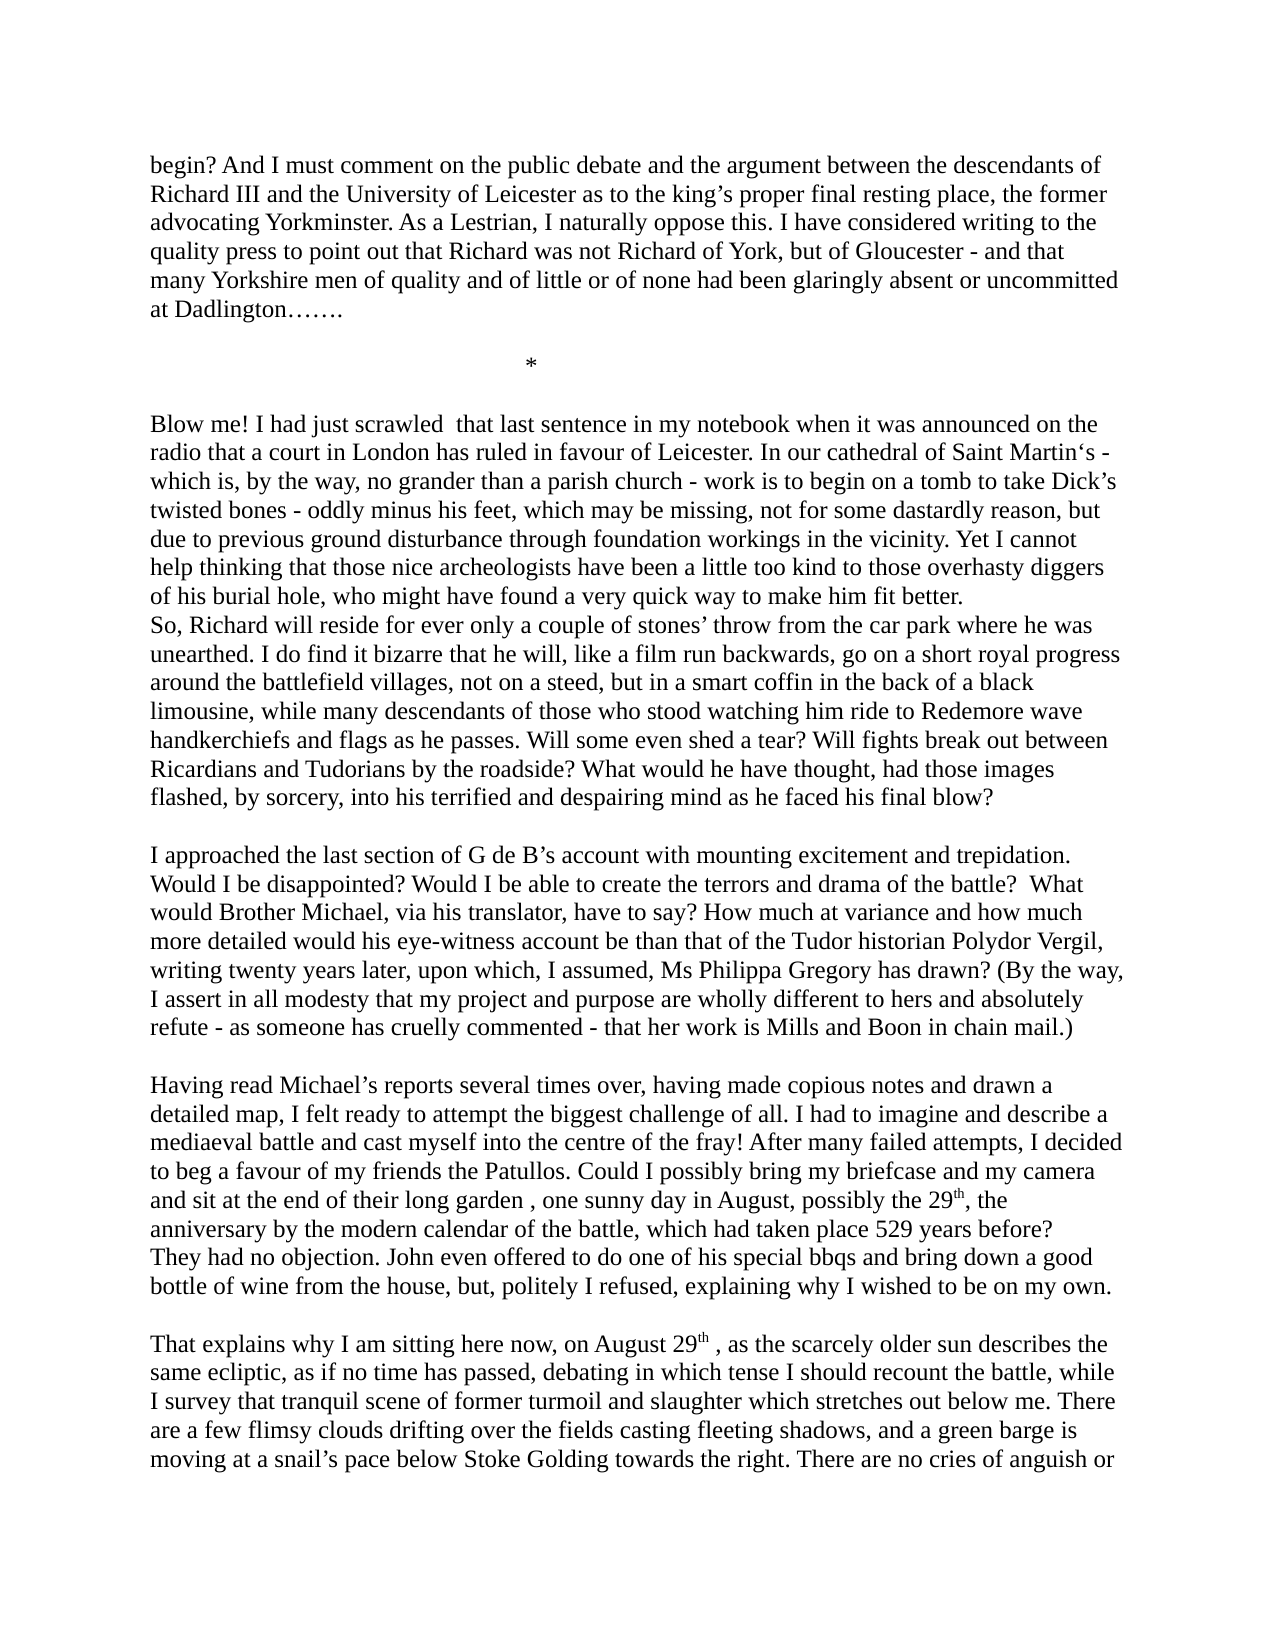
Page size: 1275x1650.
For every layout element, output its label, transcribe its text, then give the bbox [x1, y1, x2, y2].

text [150, 1329, 1125, 1472]
text Having read Michael’s reports several times over, having made copious notes and drawn a detailed map, I felt ready to attempt the biggest challenge of all. I had to imagine and describe a mediaeval battle and cast myself into the centre of the fray! After many failed attempts, I decided to beg a favour of my friends the Patullos. Could I possibly bring my briefcase and my camera and sit at the end of their long garden , one sunny day in August, possibly the 29th, the anniversary by the modern calendar of the battle, which had taken place 529 years before? [150, 1070, 1125, 1242]
text Blow me! I had just scrawled that last sentence in my notebook when it was announced on the radio that a court in London has ruled in favour of Leicester. In our cathedral of Saint Martin‘s - which is, by the way, no grander than a parish church - work is to begin on a tomb to take Dick’s twisted bones - oddly minus his feet, which may be missing, not for some dastardly reason, but due to previous ground disturbance through foundation workings in the vicinity. Yet I cannot help thinking that those nice archeologists have been a little too kind to those overhasty diggers of his burial hole, who might have found a very quick way to make him fit better. [150, 409, 1125, 610]
text They had no objection. John even offered to do one of his special bbqs and bring down a good bottle of wine from the house, but, politely I refused, explaining why I wished to be on my own. [150, 1242, 1125, 1300]
text I approached the last section of G de B’s account with mounting excitement and trepidation. Would I be disappointed? Would I be able to create the terrors and drama of the battle? What would Brother Michael, via his translator, have to say? How much at variance and how much more detailed would his eye-witness account be than that of the Tudor historian Polydor Vergil, writing twenty years later, upon which, I assumed, Ms Philippa Gregory has drawn? (By the way, I assert in all modesty that my project and purpose are wholly different to hers and absolutely refute - as someone has cruelly commented - that her work is Mills and Boon in chain mail.) [150, 840, 1125, 1041]
text So, Richard will reside for ever only a couple of stones’ throw from the car park where he was unearthed. I do find it bizarre that he will, like a film run backwards, go on a short royal progress around the battlefield villages, not on a steed, but in a smart coffin in the back of a black limousine, while many descendants of those who stood watching him ride to Redemore wave handkerchiefs and flags as he passes. Will some even shed a tear? Will fights break out between Ricardians and Tudorians by the roadside? What would he have thought, had those images flashed, by sorcery, into his terrified and despairing mind as he faced his final blow? [150, 610, 1125, 811]
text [150, 150, 1125, 322]
text * [150, 351, 1125, 380]
